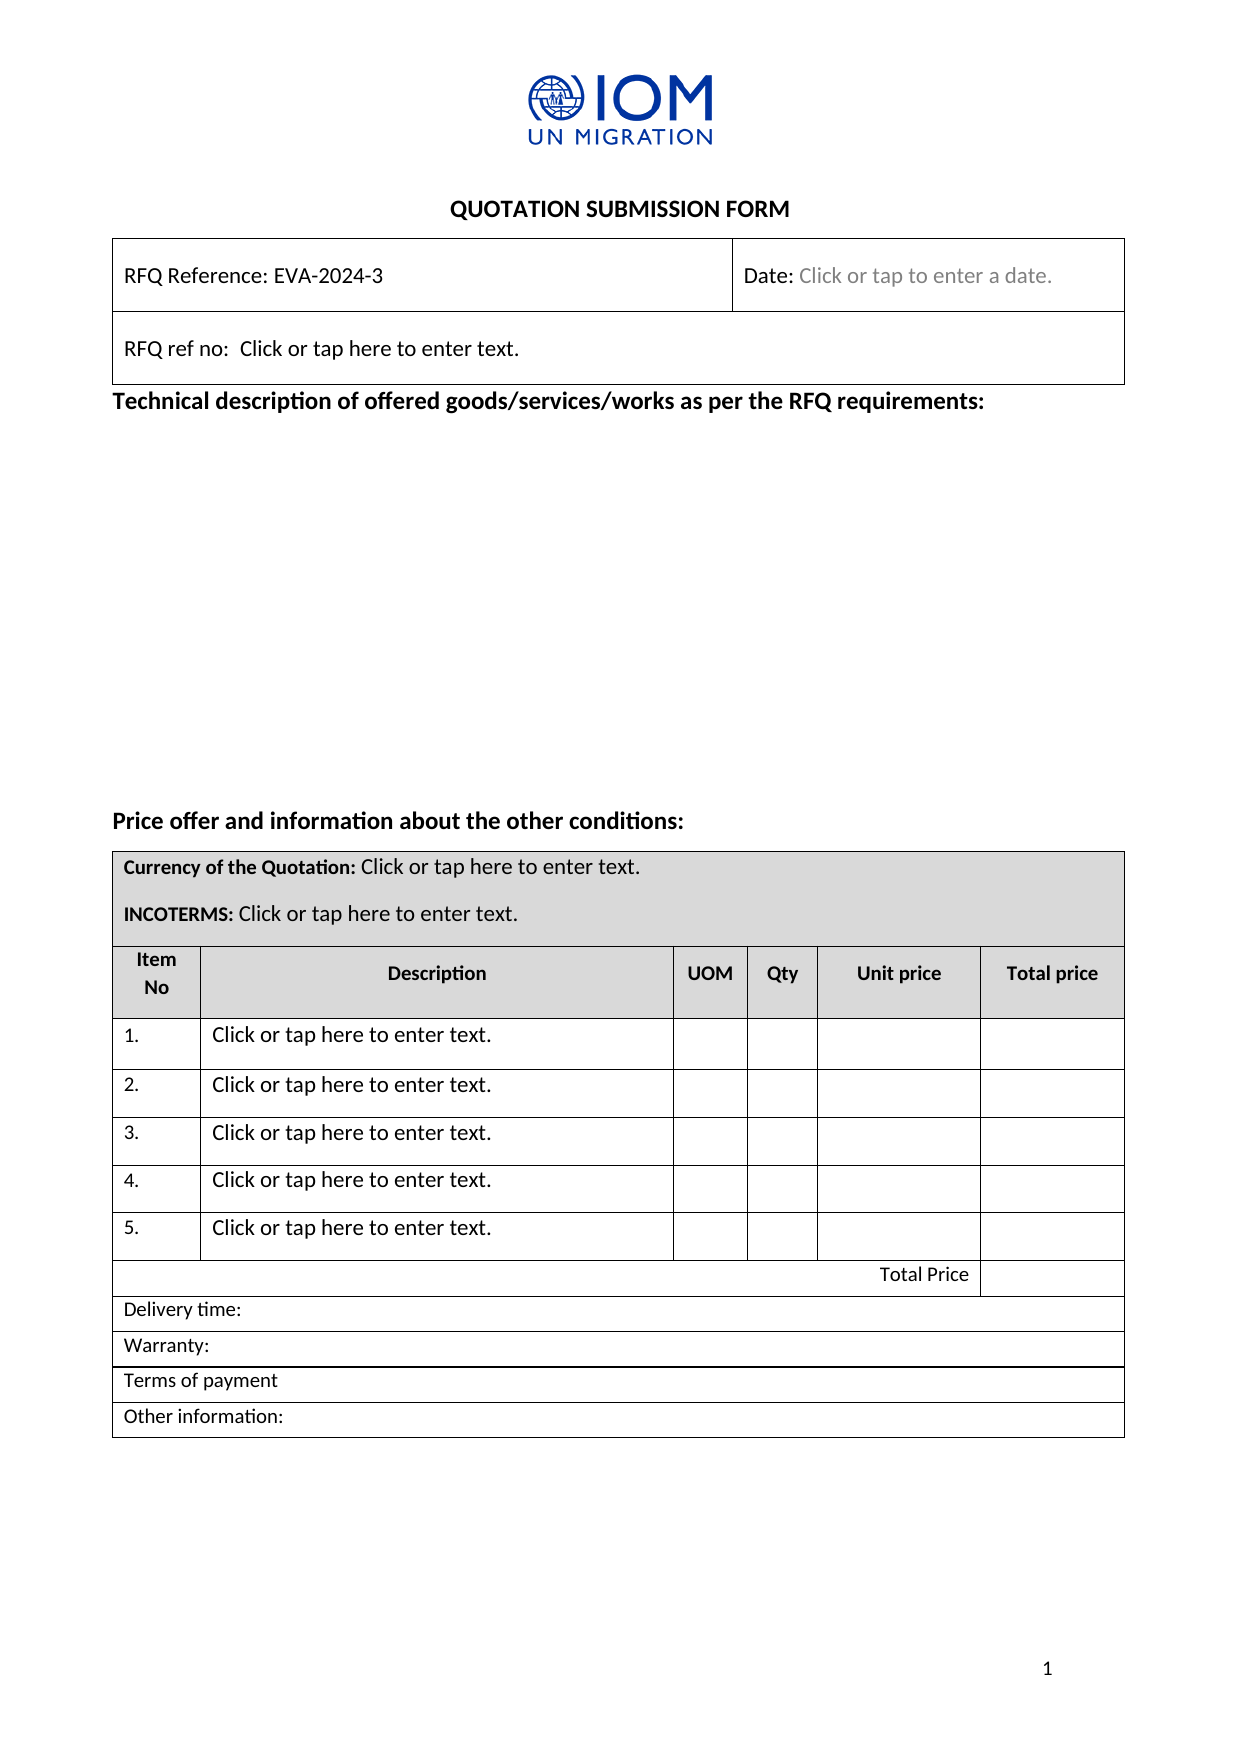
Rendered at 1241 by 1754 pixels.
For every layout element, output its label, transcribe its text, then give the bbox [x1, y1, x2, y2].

table_cell [674, 1118, 747, 1164]
table_cell [818, 1213, 980, 1260]
table_cell [674, 1070, 747, 1117]
table_cell Terms of payment [113, 1368, 1124, 1402]
table_cell [748, 1213, 817, 1260]
table_cell Delivery time: [113, 1297, 1124, 1331]
table_cell [674, 1166, 747, 1212]
table_cell Total Price [113, 1261, 980, 1296]
table_cell 5. [113, 1213, 200, 1260]
table_cell [674, 1019, 747, 1069]
table_header Currency of the Quotation: INCOTERMS: [113, 852, 1124, 946]
table_cell Total price [981, 947, 1124, 1018]
table_cell 1. [113, 1019, 200, 1069]
table_cell 2. [113, 1070, 200, 1117]
table_cell [981, 1019, 1124, 1069]
table_cell [981, 1166, 1124, 1212]
table_cell [748, 1070, 817, 1117]
table_cell [981, 1261, 1124, 1296]
table_cell [748, 1118, 817, 1164]
subtitle Price offer and information about the other conditions: [112, 806, 1128, 836]
table_cell [981, 1118, 1124, 1164]
table_cell Description [201, 947, 673, 1018]
table_cell [818, 1166, 980, 1212]
table_header Date: [733, 239, 1124, 311]
table_cell [748, 1166, 817, 1212]
table_cell Unit price [818, 947, 980, 1018]
table_cell 4. [113, 1166, 200, 1212]
table_cell [674, 1213, 747, 1260]
table_cell [981, 1213, 1124, 1260]
subtitle QUOTATION SUBMISSION FORM [112, 193, 1128, 223]
table_cell [981, 1070, 1124, 1117]
table_cell [818, 1118, 980, 1164]
table_cell [748, 1019, 817, 1069]
table_header RFQ Reference: [113, 239, 732, 311]
text Technical description of offered goods/services/works as per the RFQ requirements: [112, 385, 1128, 416]
table_cell [818, 1070, 980, 1117]
table_cell RFQ ref no: [113, 312, 1124, 384]
table_cell Item No [113, 947, 200, 1018]
table_cell Warranty: [113, 1332, 1124, 1366]
table_cell Other information: [113, 1403, 1124, 1437]
table_cell Qty [748, 947, 817, 1018]
table_cell [818, 1019, 980, 1069]
table_cell UOM [674, 947, 747, 1018]
picture [524, 73, 716, 146]
table_cell 3. [113, 1118, 200, 1164]
